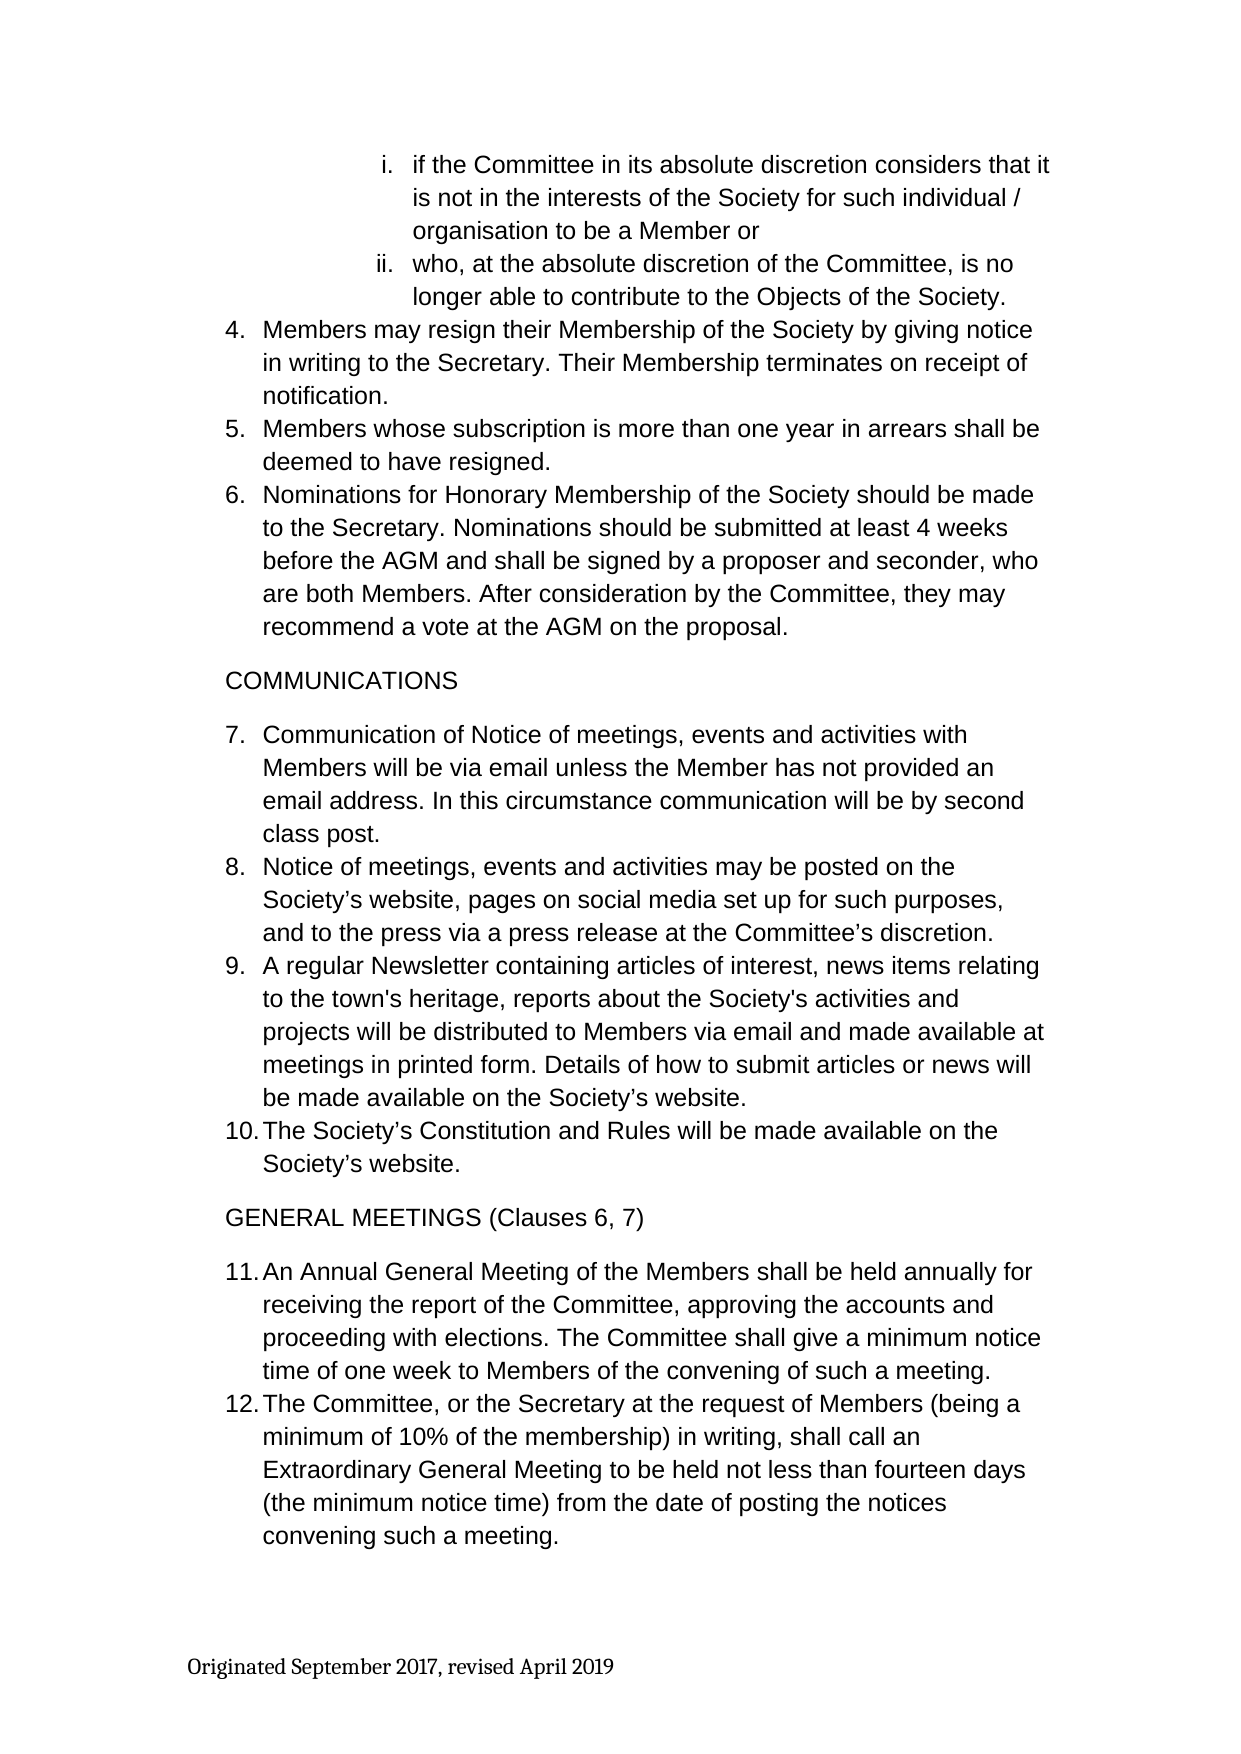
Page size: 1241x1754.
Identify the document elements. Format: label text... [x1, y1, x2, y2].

list An Annual General Meeting of the Members shall be held annually for receiving the report of the Committee, approving the accounts and proceeding with elections. The Committee shall give a minimum notice time of one week to Members of the convening of such a meeting. [225, 1257, 1053, 1385]
list if the Committee in its absolute discretion considers that it is not in the interests of the Society for such individual / organisation to be a Member or [394, 150, 1053, 245]
list who, at the absolute discretion of the Committee, is no longer able to contribute to the Objects of the Society. [394, 249, 1053, 311]
list Notice of meetings, events and activities may be posted on the Society’s website, pages on social media set up for such purposes, and to the press via a press release at the Committee’s discretion. [225, 852, 1053, 947]
list Members may resign their Membership of the Society by giving notice in writing to the Secretary. Their Membership terminates on receipt of notification. [225, 315, 1053, 410]
list Nominations for Honorary Membership of the Society should be made to the Secretary. Nominations should be submitted at least 4 weeks before the AGM and shall be signed by a proposer and seconder, who are both Members. After consideration by the Committee, they may recommend a vote at the AGM on the proposal. [225, 480, 1053, 641]
list Members whose subscription is more than one year in arrears shall be deemed to have resigned. [225, 414, 1053, 476]
text GENERAL MEETINGS (Clauses 6, 7) [225, 1203, 1053, 1232]
list A regular Newsletter containing articles of interest, news items relating to the town's heritage, reports about the Society's activities and projects will be distributed to Members via email and made available at meetings in printed form. Details of how to submit articles or news will be made available on the Society’s website. [225, 951, 1053, 1112]
list The Committee, or the Secretary at the request of Members (being a minimum of 10% of the membership) in writing, shall call an Extraordinary General Meeting to be held not less than fourteen days (the minimum notice time) from the date of posting the notices convening such a meeting. [225, 1389, 1053, 1550]
text COMMUNICATIONS [225, 666, 1053, 695]
list The Society’s Constitution and Rules will be made available on the Society’s website. [225, 1116, 1053, 1178]
list Communication of Notice of meetings, events and activities with Members will be via email unless the Member has not provided an email address. In this circumstance communication will be by second class post. [225, 720, 1053, 848]
